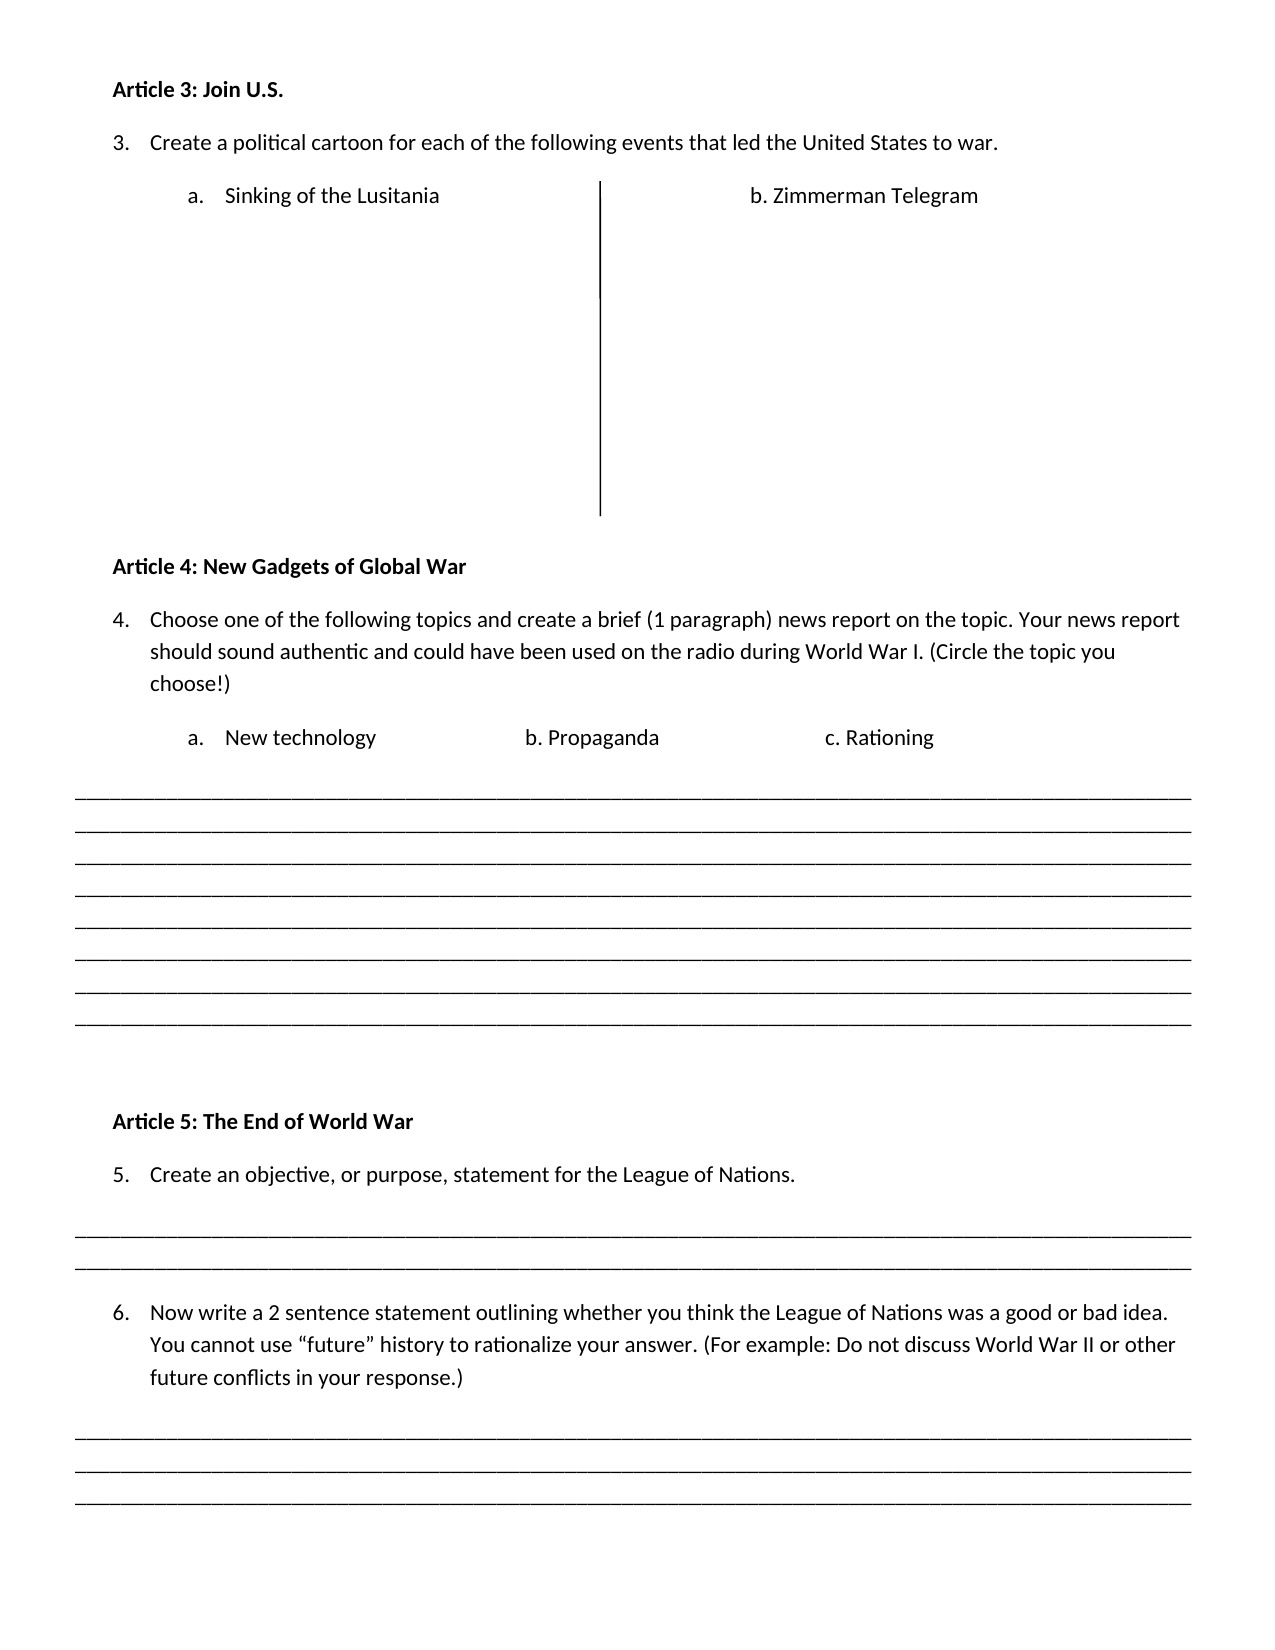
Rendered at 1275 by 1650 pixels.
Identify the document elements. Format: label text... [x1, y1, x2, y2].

text Article 3: Join U.S. [112, 75, 1200, 103]
list Create a political cartoon for each of the following events that led the United States to war. [112, 128, 1200, 156]
list Create an objective, or purpose, statement for the League of Nations. [112, 1160, 1200, 1188]
text Article 5: The End of World War [112, 1107, 1200, 1135]
list Sinking of the Lusitania b. Zimmerman Telegram [187, 181, 599, 209]
text ______________________________________________________________________________________________________________________________________________________________________________________________________________________________________________________________________________________________________ [75, 1416, 1200, 1508]
text ________________________________________________________________________________________________________________________________________________________________________________________________________________________________________________________________________________________________________________________________________________________________________________________________________________________________________________________________________________________________________________________________________________________________________________________________________________________________________________________________________________________________________________________________________________________________________________________________________________ [75, 776, 1200, 1029]
text ____________________________________________________________________________________________________________________________________________________________________________________________________ [75, 1213, 1200, 1273]
list Now write a 2 sentence statement outlining whether you think the League of Nations was a good or bad idea. You cannot use “future” history to rationalize your answer. (For example: Do not discuss World War II or other future conflicts in your response.) [112, 1298, 1200, 1391]
list New technology b. Propaganda c. Rationing [187, 723, 1200, 751]
list Choose one of the following topics and create a brief (1 paragraph) news report on the topic. Your news report should sound authentic and could have been used on the radio during World War I. (Circle the topic you choose!) [112, 605, 1200, 698]
text Article 4: New Gadgets of Global War [112, 552, 1200, 580]
list Sinking of the Lusitania b. Zimmerman Telegram [601, 181, 1200, 209]
